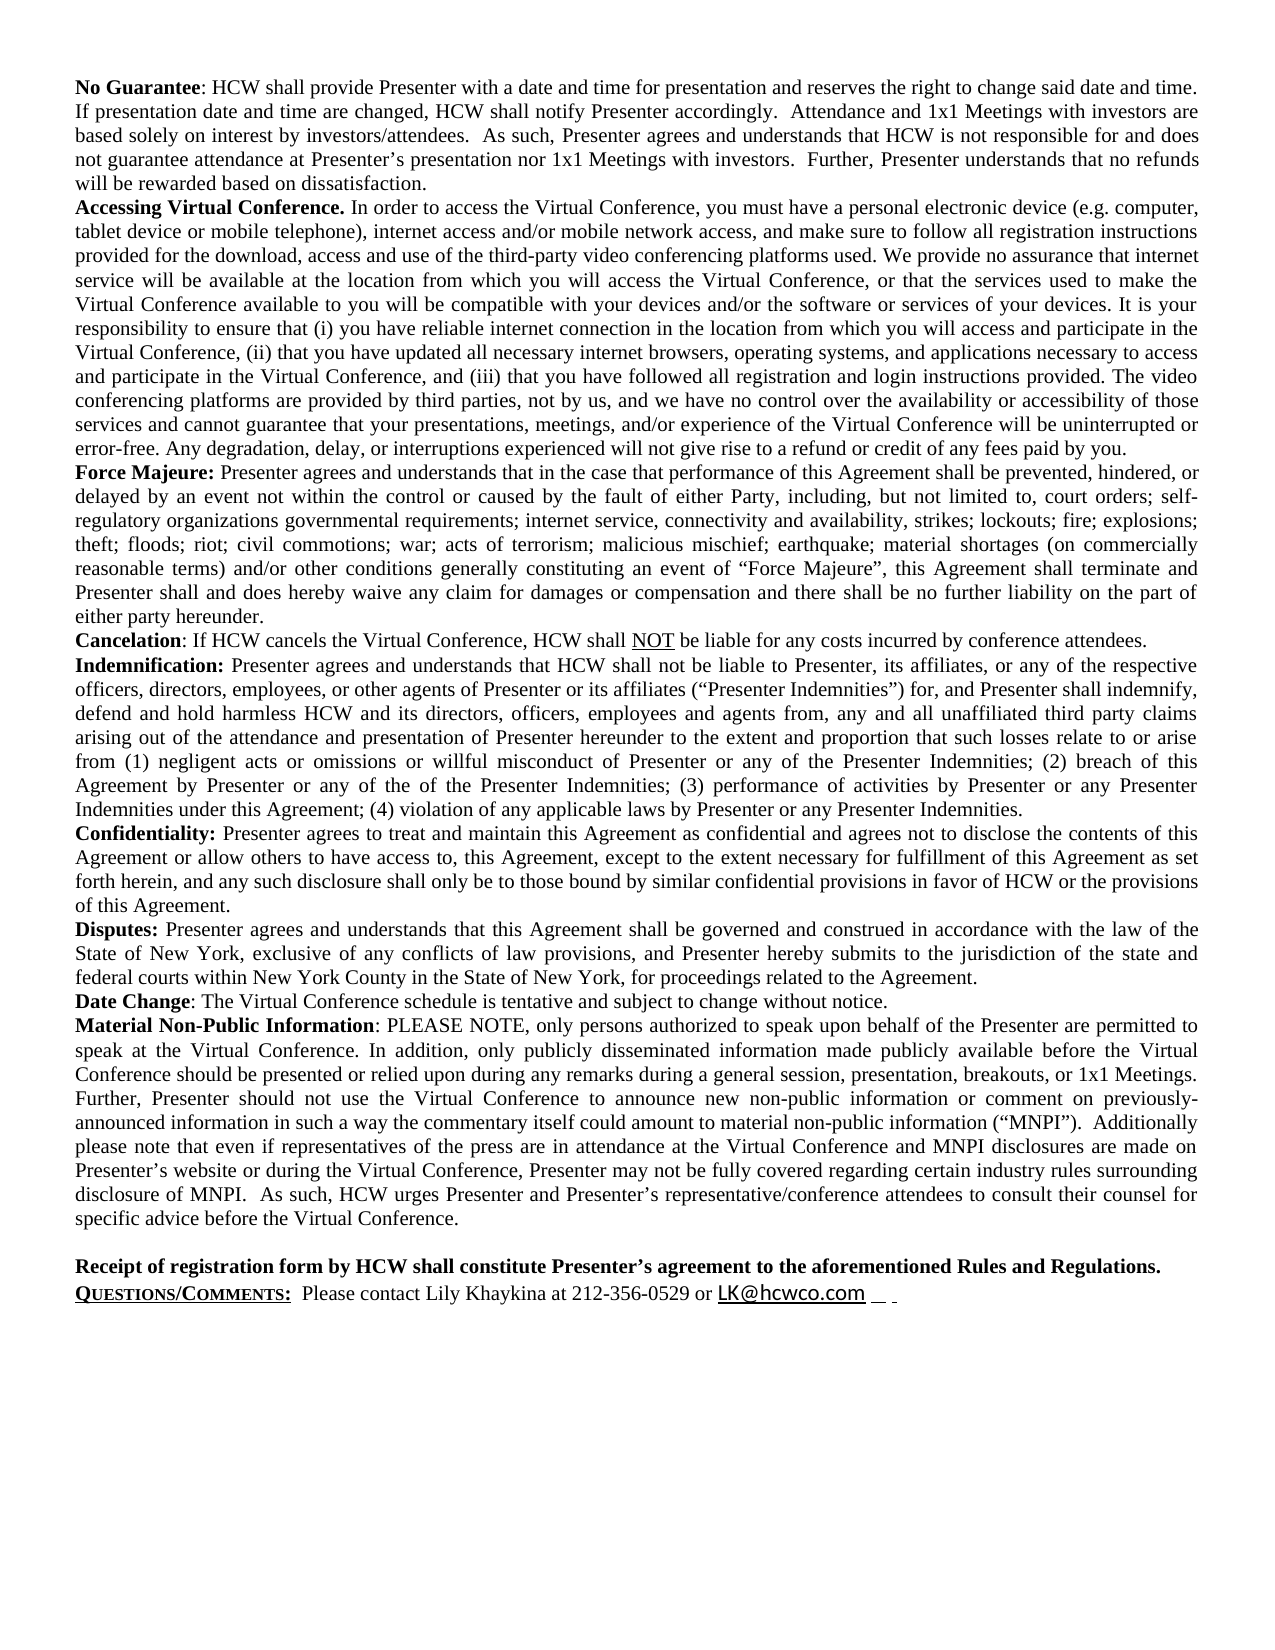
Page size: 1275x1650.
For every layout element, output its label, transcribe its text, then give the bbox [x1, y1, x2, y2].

text Date Change: The Virtual Conference schedule is tentative and subject to change without notice. [75, 989, 1200, 1013]
text Force Majeure: Presenter agrees and understands that in the case that performance of this Agreement shall be prevented, hindered, or delayed by an event not within the control or caused by the fault of either Party, including, but not limited to, court orders; self-regulatory organizations governmental requirements; internet service, connectivity and availability, strikes; lockouts; fire; explosions; theft; floods; riot; civil commotions; war; acts of terrorism; malicious mischief; earthquake; material shortages (on commercially reasonable terms) and/or other conditions generally constituting an event of “Force Majeure”, this Agreement shall terminate and Presenter shall and does hereby waive any claim for damages or compensation and there shall be no further liability on the part of either party hereunder. [75, 460, 1200, 628]
text No Guarantee: HCW shall provide Presenter with a date and time for presentation and reserves the right to change said date and time. If presentation date and time are changed, HCW shall notify Presenter accordingly. Attendance and 1x1 Meetings with investors are based solely on interest by investors/attendees. As such, Presenter agrees and understands that HCW is not responsible for and does not guarantee attendance at Presenter’s presentation nor 1x1 Meetings with investors. Further, Presenter understands that no refunds will be rewarded based on dissatisfaction. [75, 75, 1200, 195]
text Receipt of registration form by HCW shall constitute Presenter’s agreement to the aforementioned Rules and Regulations. [75, 1254, 1200, 1278]
text Disputes: Presenter agrees and understands that this Agreement shall be governed and construed in accordance with the law of the State of New York, exclusive of any conflicts of law provisions, and Presenter hereby submits to the jurisdiction of the state and federal courts within New York County in the State of New York, for proceedings related to the Agreement. [75, 917, 1200, 989]
text Confidentiality: Presenter agrees to treat and maintain this Agreement as confidential and agrees not to disclose the contents of this Agreement or allow others to have access to, this Agreement, except to the extent necessary for fulfillment of this Agreement as set forth herein, and any such disclosure shall only be to those bound by similar confidential provisions in favor of HCW or the provisions of this Agreement. [75, 821, 1200, 917]
text Questions/Comments: Please contact Lily Khaykina at 212-356-0529 or LK@hcwco.com [75, 1278, 1200, 1306]
text Accessing Virtual Conference. In order to access the Virtual Conference, you must have a personal electronic device (e.g. computer, tablet device or mobile telephone), internet access and/or mobile network access, and make sure to follow all registration instructions provided for the download, access and use of the third-party video conferencing platforms used. We provide no assurance that internet service will be available at the location from which you will access the Virtual Conference, or that the services used to make the Virtual Conference available to you will be compatible with your devices and/or the software or services of your devices. It is your responsibility to ensure that (i) you have reliable internet connection in the location from which you will access and participate in the Virtual Conference, (ii) that you have updated all necessary internet browsers, operating systems, and applications necessary to access and participate in the Virtual Conference, and (iii) that you have followed all registration and login instructions provided. The video conferencing platforms are provided by third parties, not by us, and we have no control over the availability or accessibility of those services and cannot guarantee that your presentations, meetings, and/or experience of the Virtual Conference will be uninterrupted or error-free. Any degradation, delay, or interruptions experienced will not give rise to a refund or credit of any fees paid by you. [75, 195, 1200, 460]
text Material Non-Public Information: PLEASE NOTE, only persons authorized to speak upon behalf of the Presenter are permitted to speak at the Virtual Conference. In addition, only publicly disseminated information made publicly available before the Virtual Conference should be presented or relied upon during any remarks during a general session, presentation, breakouts, or 1x1 Meetings. Further, Presenter should not use the Virtual Conference to announce new non-public information or comment on previously-announced information in such a way the commentary itself could amount to material non-public information (“MNPI”). Additionally please note that even if representatives of the press are in attendance at the Virtual Conference and MNPI disclosures are made on Presenter’s website or during the Virtual Conference, Presenter may not be fully covered regarding certain industry rules surrounding disclosure of MNPI. As such, HCW urges Presenter and Presenter’s representative/conference attendees to consult their counsel for specific advice before the Virtual Conference. [75, 1013, 1200, 1230]
text Cancelation: If HCW cancels the Virtual Conference, HCW shall NOT be liable for any costs incurred by conference attendees. [75, 628, 1200, 652]
text Indemnification: Presenter agrees and understands that HCW shall not be liable to Presenter, its affiliates, or any of the respective officers, directors, employees, or other agents of Presenter or its affiliates (“Presenter Indemnities”) for, and Presenter shall indemnify, defend and hold harmless HCW and its directors, officers, employees and agents from, any and all unaffiliated third party claims arising out of the attendance and presentation of Presenter hereunder to the extent and proportion that such losses relate to or arise from (1) negligent acts or omissions or willful misconduct of Presenter or any of the Presenter Indemnities; (2) breach of this Agreement by Presenter or any of the of the Presenter Indemnities; (3) performance of activities by Presenter or any Presenter Indemnities under this Agreement; (4) violation of any applicable laws by Presenter or any Presenter Indemnities. [75, 652, 1200, 821]
